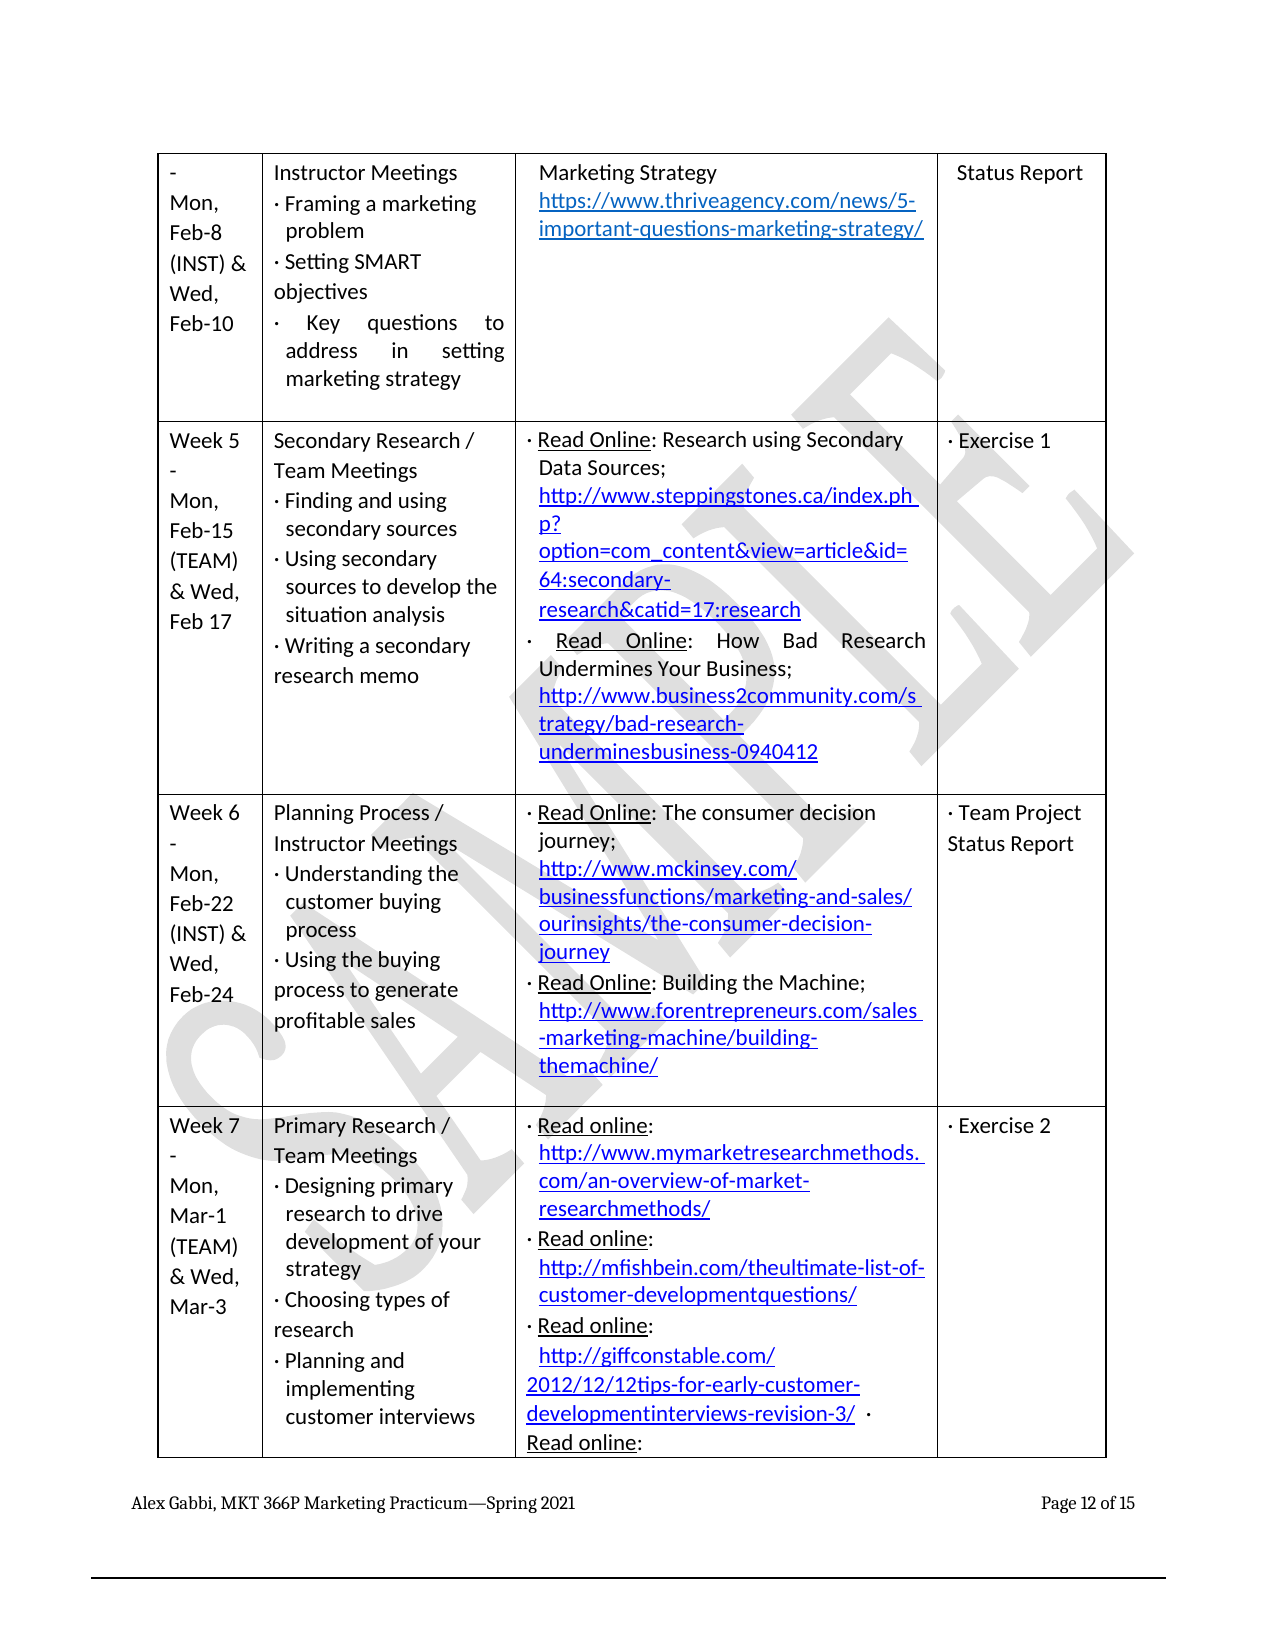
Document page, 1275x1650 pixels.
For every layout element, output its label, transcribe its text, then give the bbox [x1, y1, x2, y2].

table_cell · Exercise 2 [938, 1107, 1105, 1457]
table_cell Week 5 - Mon, Feb-15 (TEAM) & Wed, Feb 17 [159, 422, 262, 793]
table_cell Planning Process / Instructor Meetings · Understanding the customer buying process · Using the buying process to generate profitable sales [263, 795, 515, 1106]
table_cell Week 6 - Mon, Feb-22 (INST) & Wed, Feb-24 [159, 795, 262, 1106]
table_cell · Exercise 1 [938, 422, 1105, 793]
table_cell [263, 1107, 515, 1457]
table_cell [516, 1107, 937, 1457]
table_cell · Read Online: The consumer decision journey; http://www.mckinsey.com/businessfunctions/marketing-and-sales/ourinsights/the-consumer-decision-journey · Read Online: Building the Machine; http://www.forentrepreneurs.com/sales -marketing-machine/building-themachine/ [516, 795, 937, 1106]
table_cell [159, 154, 262, 421]
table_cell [516, 154, 937, 421]
table_cell · Team Project Status Report [938, 795, 1105, 1106]
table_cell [263, 154, 515, 421]
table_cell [938, 154, 1105, 421]
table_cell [159, 1107, 262, 1457]
table_cell · Read Online: Research using Secondary Data Sources; http://www.steppingstones.ca/index.ph p?option=com_content&view=article&id= 64:secondary- research&catid=17:research · Read Online: How Bad Research Undermines Your Business; http://www.business2community.com/s trategy/bad-research-underminesbusiness-0940412 [516, 422, 937, 793]
table_cell Secondary Research / Team Meetings · Finding and using secondary sources · Using secondary sources to develop the situation analysis · Writing a secondary research memo [263, 422, 515, 793]
